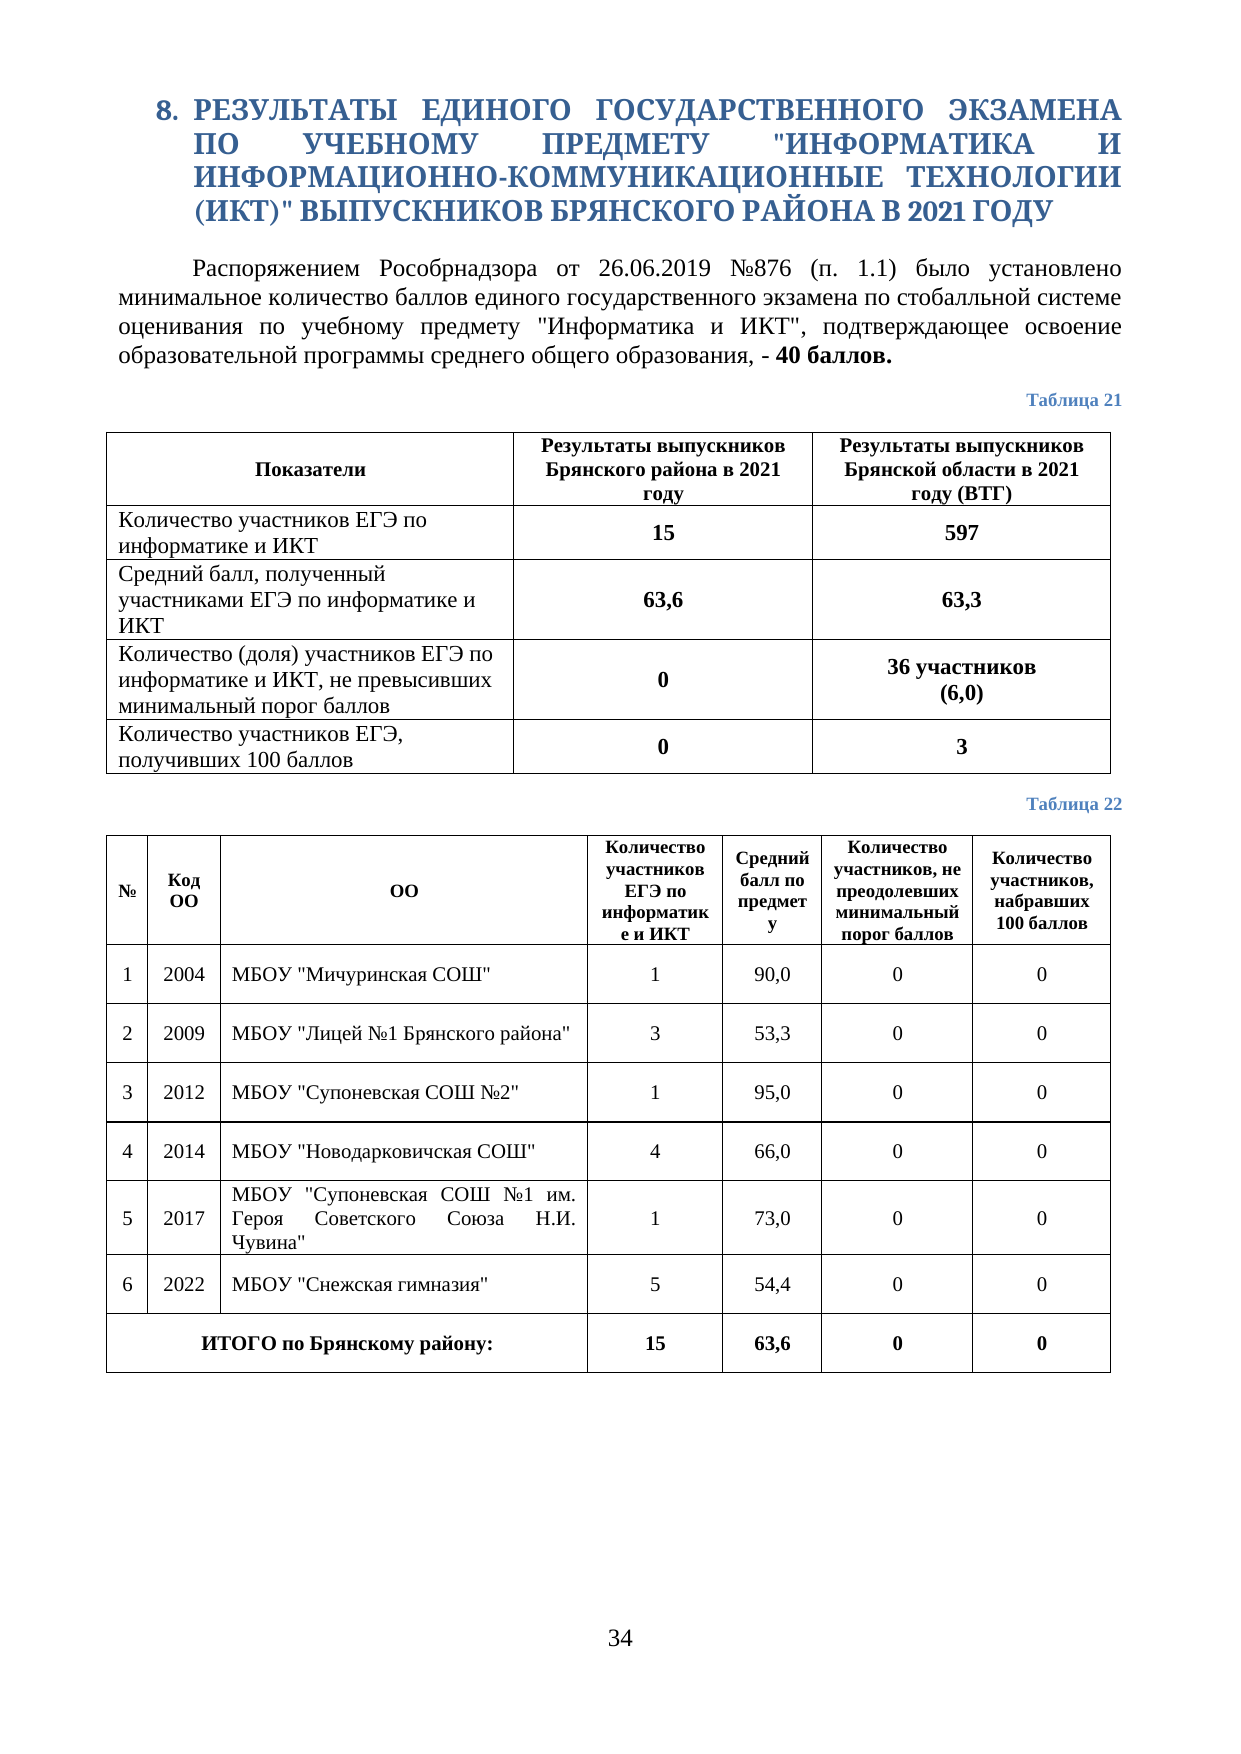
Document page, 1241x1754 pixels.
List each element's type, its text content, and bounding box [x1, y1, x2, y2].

table_cell 2012 [148, 1063, 220, 1121]
table_cell 95,0 [723, 1063, 821, 1121]
table_cell 2009 [148, 1004, 220, 1062]
table_cell 1 [588, 1063, 722, 1121]
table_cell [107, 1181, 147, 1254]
table_cell МБОУ "Лицей №1 Брянского района" [221, 1004, 587, 1062]
table_cell 0 [514, 640, 812, 719]
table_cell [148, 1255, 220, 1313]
table_header Код ОО [148, 836, 220, 944]
table_cell 2 [107, 1004, 147, 1062]
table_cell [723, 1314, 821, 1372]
table_cell Средний балл, полученный участниками ЕГЭ по информатике и ИКТ [107, 560, 513, 639]
table_header Количество участников, не преодолевших минимальный порог баллов [822, 836, 972, 944]
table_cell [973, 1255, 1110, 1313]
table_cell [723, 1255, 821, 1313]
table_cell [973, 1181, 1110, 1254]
table_cell 0 [973, 1063, 1110, 1121]
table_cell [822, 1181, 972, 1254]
table_cell 3 [813, 720, 1110, 773]
table_cell 2014 [148, 1123, 220, 1180]
table_cell 0 [822, 945, 972, 1003]
table_cell Количество (доля) участников ЕГЭ по информатике и ИКТ, не превысивших минимальный порог баллов [107, 640, 513, 719]
table_cell МБОУ "Мичуринская СОШ" [221, 945, 587, 1003]
table_cell МБОУ "Супоневская СОШ №2" [221, 1063, 587, 1121]
table_cell 90,0 [723, 945, 821, 1003]
table_cell 2004 [148, 945, 220, 1003]
table_cell 15 [514, 506, 812, 559]
table_cell 0 [822, 1063, 972, 1121]
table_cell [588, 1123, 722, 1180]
text Распоряжением Рособрнадзора от 26.06.2019 №876 (п. 1.1) было установлено минимальное количество баллов единого государственного экзамена по стобалльной системе оценивания по учебному предмету "Информатика и ИКТ", подтверждающее освоение образовательной программы среднего общего образования, - 40 баллов. [118, 253, 1122, 368]
table_header ОО [221, 836, 587, 944]
table_cell МБОУ "Новодарковичская СОШ" [221, 1123, 587, 1180]
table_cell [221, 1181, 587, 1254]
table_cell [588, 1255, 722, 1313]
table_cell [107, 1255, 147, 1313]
table_cell 0 [973, 945, 1110, 1003]
table_cell 1 [107, 945, 147, 1003]
table_cell 0 [514, 720, 812, 773]
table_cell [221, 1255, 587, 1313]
table_cell 597 [813, 506, 1110, 559]
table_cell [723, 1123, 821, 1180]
table_cell 4 [107, 1123, 147, 1180]
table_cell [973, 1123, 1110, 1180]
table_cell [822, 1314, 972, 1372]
table_header Количество участников ЕГЭ по информатике и ИКТ [588, 836, 722, 944]
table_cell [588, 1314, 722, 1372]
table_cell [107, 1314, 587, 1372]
table_header Показатели [107, 433, 513, 505]
table_header Средний балл по предмету [723, 836, 821, 944]
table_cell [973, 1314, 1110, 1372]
subtitle РЕЗУЛЬТАТЫ ЕДИНОГО ГОСУДАРСТВЕННОГО ЭКЗАМЕНА ПО УЧЕБНОМУ ПРЕДМЕТУ "ИНФОРМАТИКА И ИНФОРМАЦИОННО-КОММУНИКАЦИОННЫЕ ТЕХНОЛОГИИ (ИКТ)" ВЫПУСКНИКОВ БРЯНСКОГО РАЙОНА В 2021 ГОДУ [156, 94, 1122, 228]
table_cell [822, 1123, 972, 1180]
table_cell 63,6 [514, 560, 812, 639]
table_cell 3 [588, 1004, 722, 1062]
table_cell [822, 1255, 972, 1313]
table_header Количество участников, набравших 100 баллов [973, 836, 1110, 944]
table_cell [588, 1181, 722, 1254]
table_cell Количество участников ЕГЭ по информатике и ИКТ [107, 506, 513, 559]
table_header Результаты выпускников Брянского района в 2021 году [514, 433, 812, 505]
table_header № [107, 836, 147, 944]
table_cell Количество участников ЕГЭ, получивших 100 баллов [107, 720, 513, 773]
table_cell 36 участников (6,0) [813, 640, 1110, 719]
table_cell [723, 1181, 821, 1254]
table_header Результаты выпускников Брянской области в 2021 году (ВТГ) [813, 433, 1110, 505]
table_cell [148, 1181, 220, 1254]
table_cell 0 [973, 1004, 1110, 1062]
table_cell 1 [588, 945, 722, 1003]
table_cell 53,3 [723, 1004, 821, 1062]
table_cell 63,3 [813, 560, 1110, 639]
table_cell 0 [822, 1004, 972, 1062]
table_cell 3 [107, 1063, 147, 1121]
